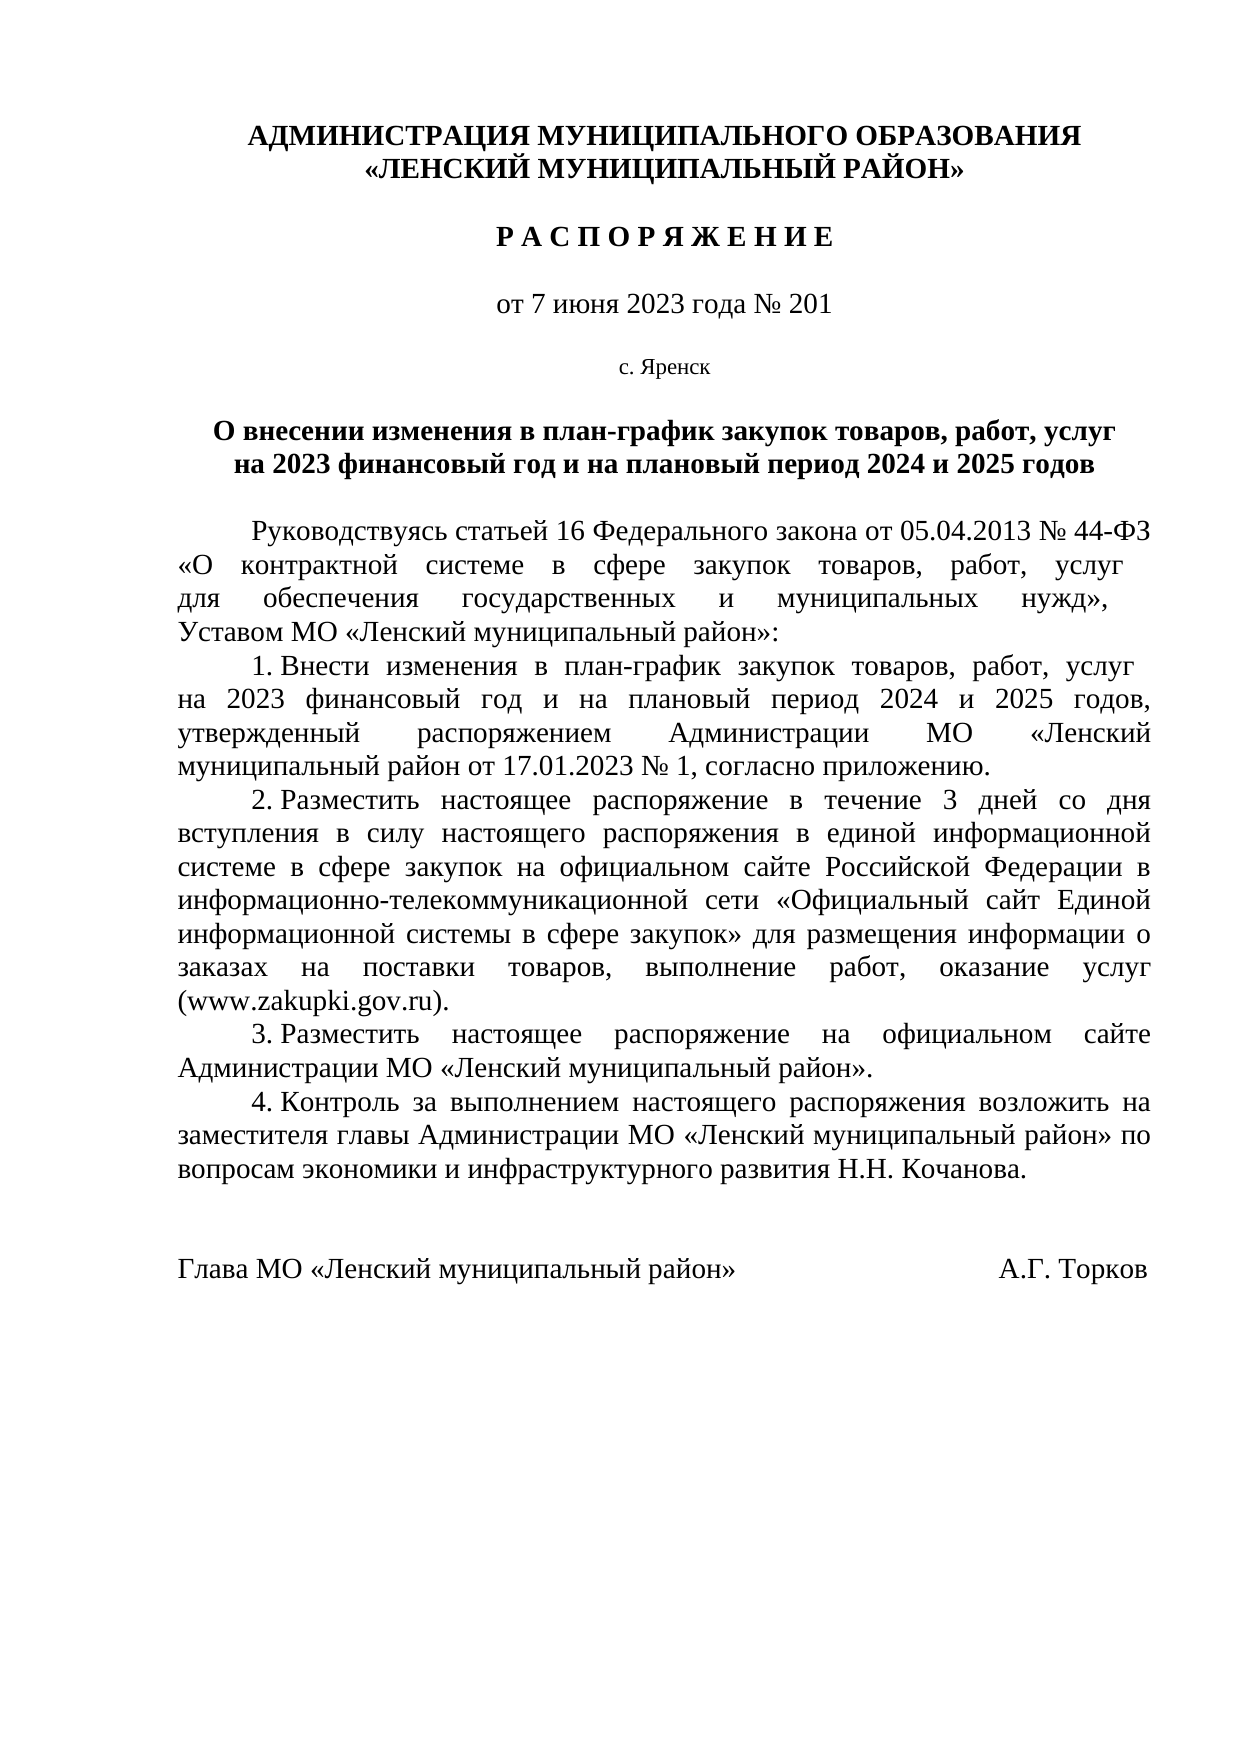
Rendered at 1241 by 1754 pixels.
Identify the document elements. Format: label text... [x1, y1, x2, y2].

text от 7 июня 2023 года № 201 [177, 286, 1152, 319]
text Глава МО «Ленский муниципальный район» А.Г. Торков [177, 1251, 1152, 1285]
list Внести изменения в план-график закупок товаров, работ, услуг на 2023 финансовый год и на плановый период 2024 и 2025 годов, утвержденный распоряжением Администрации МО «Ленский муниципальный район от 17.01.2023 № 1, согласно приложению. [177, 648, 1152, 782]
text с. Яренск [177, 353, 1152, 379]
list Разместить настоящее распоряжение на официальном сайте Администрации МО «Ленский муниципальный район». [177, 1017, 1152, 1084]
subtitle АДМИНИСТРАЦИЯ МУНИЦИПАЛЬНОГО ОБРАЗОВАНИЯ [177, 118, 1152, 152]
table_header О внесении изменения в план-график закупок товаров, работ, услуг на 2023 финансовый год и на плановый период 2024 и 2025 годов [166, 413, 1163, 480]
list Разместить настоящее распоряжение в течение 3 дней со дня вступления в силу настоящего распоряжения в единой информационной системе в сфере закупок на официальном сайте Российской Федерации в информационно-телекоммуникационной сети «Официальный сайт Единой информационной системы в сфере закупок» для размещения информации о заказах на поставки товаров, выполнение работ, оказание услуг (www.zakupki.gov.ru). [177, 782, 1152, 1017]
subtitle Р А С П О Р Я Ж Е Н И Е [177, 219, 1152, 252]
subtitle «ЛЕНСКИЙ МУНИЦИПАЛЬНЫЙ РАЙОН» [177, 152, 1152, 185]
list Контроль за выполнением настоящего распоряжения возложить на заместителя главы Администрации МО «Ленский муниципальный район» по вопросам экономики и инфраструктурного развития Н.Н. Кочанова. [177, 1084, 1152, 1184]
text Руководствуясь статьей 16 Федерального закона от 05.04.2013 № 44-ФЗ «О контрактной системе в сфере закупок товаров, работ, услуг для обеспечения государственных и муниципальных нужд», Уставом МО «Ленский муниципальный район»: [177, 513, 1152, 648]
